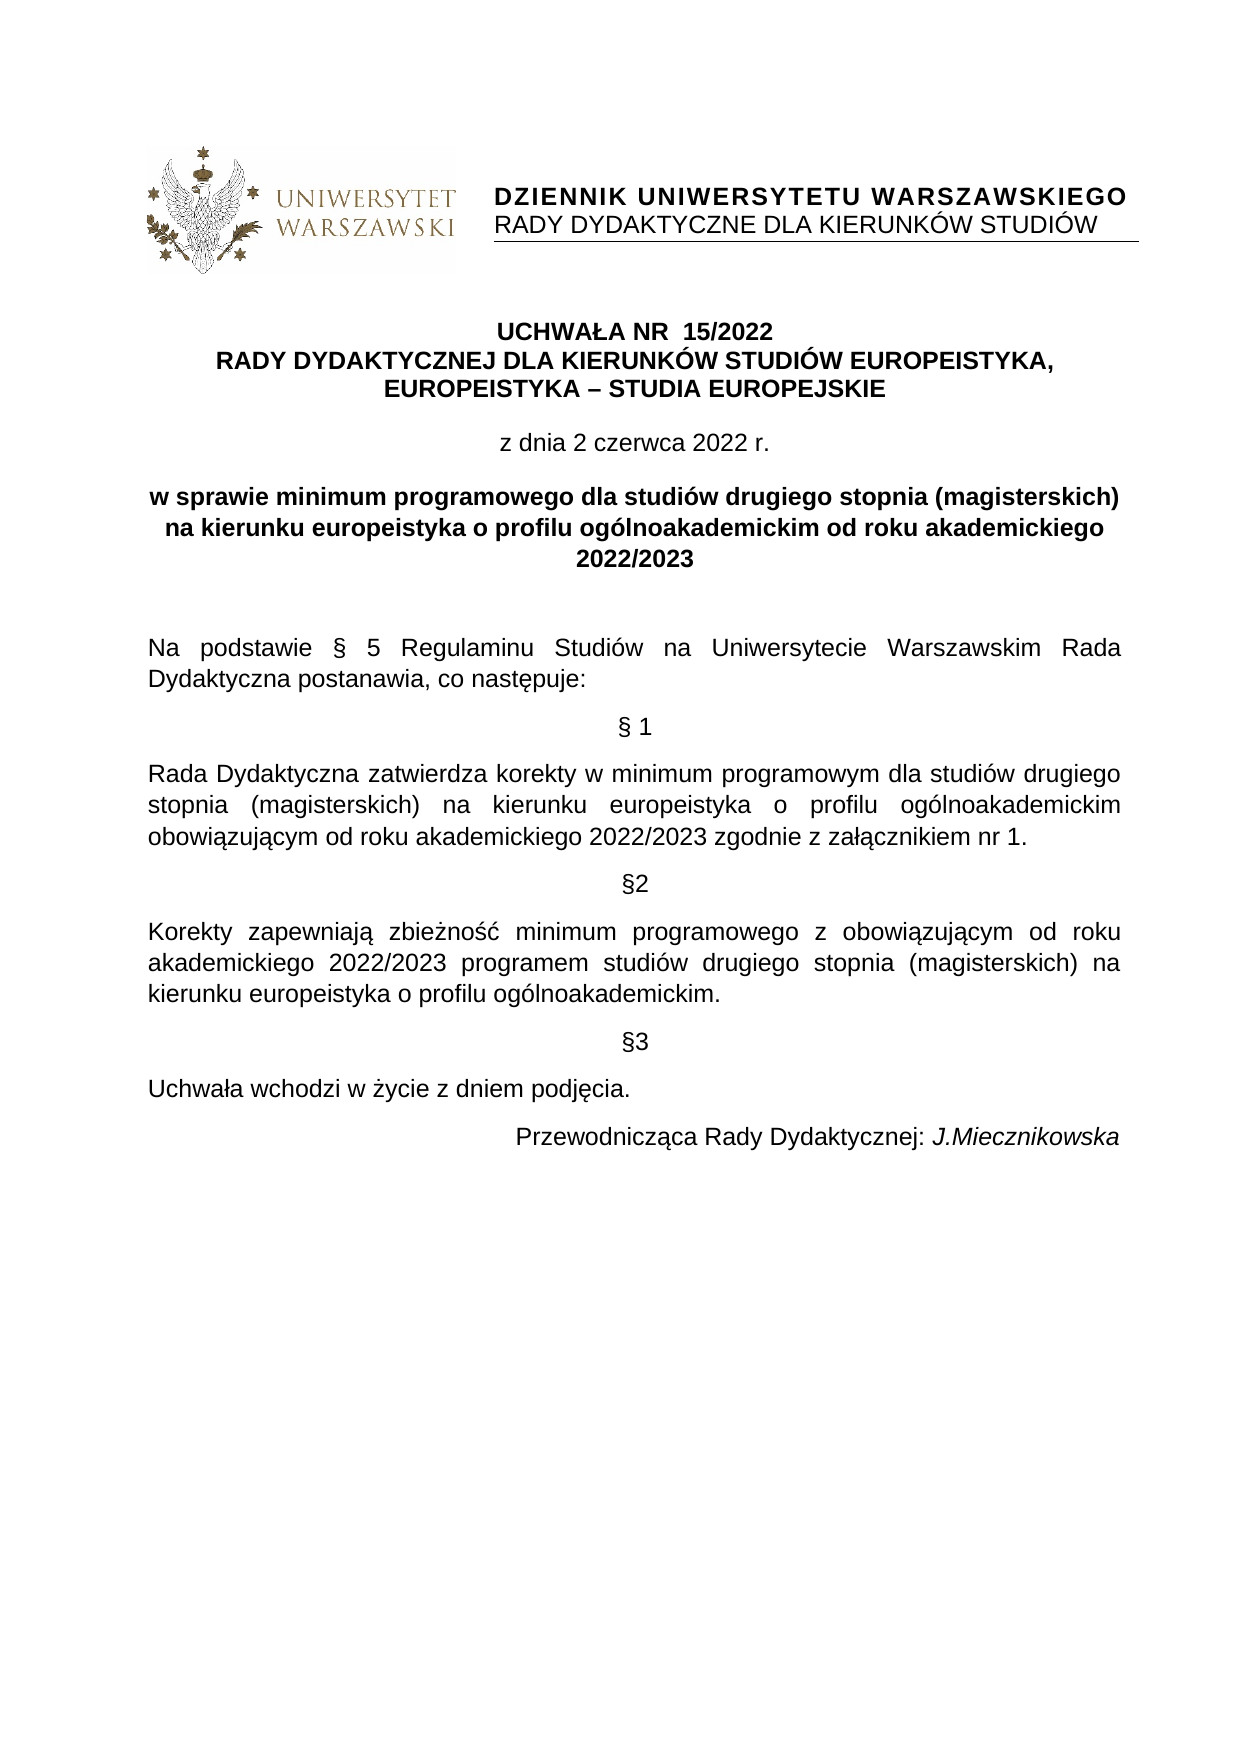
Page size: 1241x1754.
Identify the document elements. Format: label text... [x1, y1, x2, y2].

text Rada Dydaktyczna zatwierdza korekty w minimum programowym dla studiów drugiego stopnia (magisterskich) na kierunku europeistyka o profilu ogólnoakademickim obowiązującym od roku akademickiego 2022/2023 zgodnie z załącznikiem nr 1. [148, 759, 1122, 850]
text Przewodnicząca Rady Dydaktycznej: J.Miecznikowska [148, 1122, 1122, 1151]
text §3 [148, 1027, 1122, 1056]
text § 1 [148, 712, 1122, 741]
text §2 [148, 869, 1122, 898]
text UCHWAŁA NR 15/2022 [148, 317, 1122, 346]
text z dnia 2 czerwca 2022 r. [148, 428, 1122, 457]
text RADY DYDAKTYCZNEJ DLA KIERUNKÓW STUDIÓW EUROPEISTYKA, EUROPEISTYKA – STUDIA EUROPEJSKIE [148, 346, 1122, 403]
text w sprawie minimum programowego dla studiów drugiego stopnia (magisterskich) na kierunku europeistyka o profilu ogólnoakademickim od roku akademickiego 2022/2023 [148, 482, 1122, 573]
picture [146, 146, 456, 274]
text Uchwała wchodzi w życie z dniem podjęcia. [148, 1074, 1122, 1103]
text Na podstawie § 5 Regulaminu Studiów na Uniwersytecie Warszawskim Rada Dydaktyczna postanawia, co następuje: [148, 633, 1122, 693]
text Korekty zapewniają zbieżność minimum programowego z obowiązującym od roku akademickiego 2022/2023 programem studiów drugiego stopnia (magisterskich) na kierunku europeistyka o profilu ogólnoakademickim. [148, 917, 1122, 1008]
